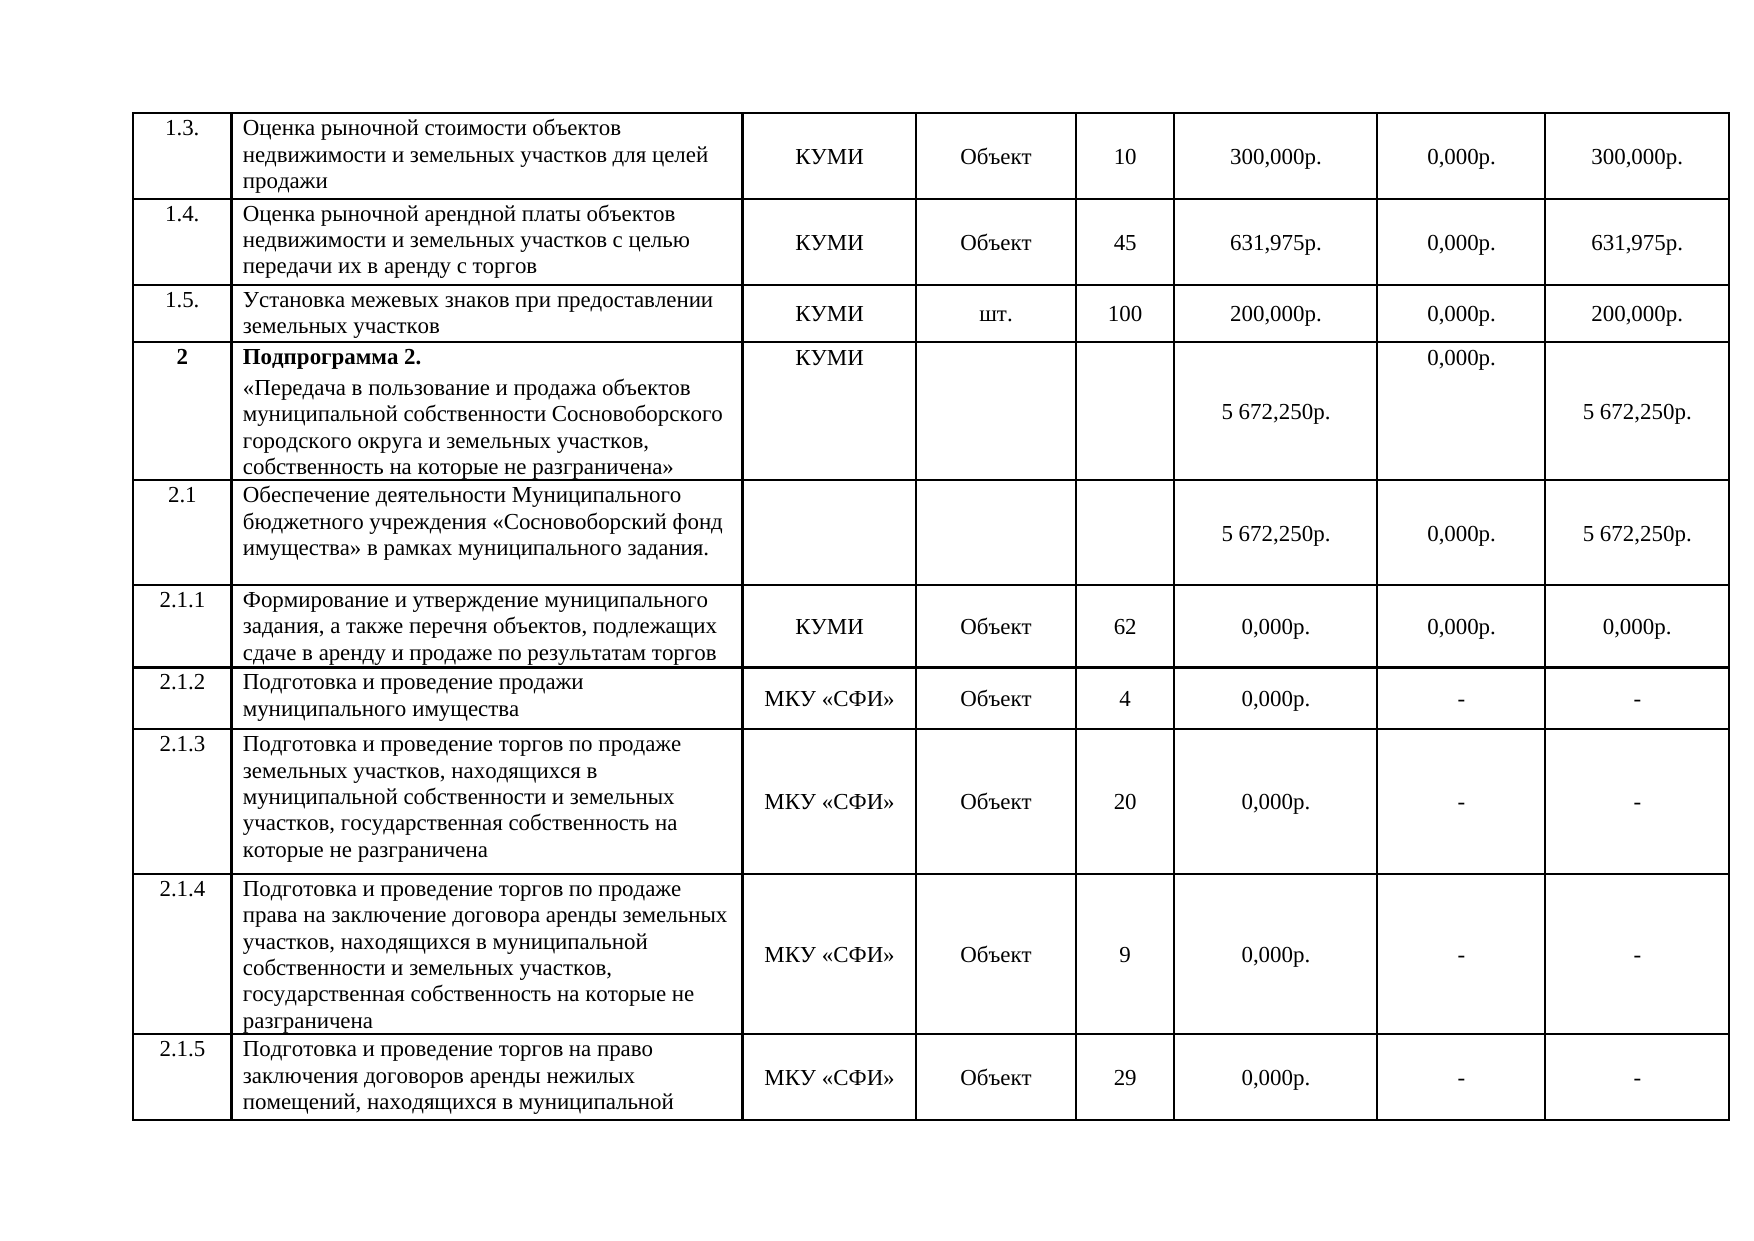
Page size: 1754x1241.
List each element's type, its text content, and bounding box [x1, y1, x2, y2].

table_cell 2.1.2 [134, 669, 230, 728]
table_cell 2.1.3 [134, 730, 230, 873]
table_cell [1077, 481, 1173, 584]
table_cell МКУ «СФИ» [744, 1035, 915, 1119]
table_cell 0,000р. [1175, 669, 1376, 728]
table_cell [233, 1035, 741, 1119]
table_cell - [1546, 730, 1728, 873]
table_cell [1077, 372, 1173, 479]
table_cell Подготовка и проведение продажи муниципального имущества [233, 669, 741, 728]
table_cell - [1546, 669, 1728, 728]
table_cell МКУ «СФИ» [744, 669, 915, 728]
table_cell шт. [917, 286, 1075, 341]
table_cell [134, 372, 230, 479]
table_cell [744, 372, 915, 479]
table_cell 45 [1077, 200, 1173, 284]
table_cell 4 [1077, 669, 1173, 728]
table_cell Объект [917, 114, 1075, 197]
table_cell 0,000р. [1378, 343, 1544, 372]
table_cell 200,000р. [1175, 286, 1376, 341]
table_cell 1.5. [134, 286, 230, 341]
table_cell 29 [1077, 1035, 1173, 1119]
table_cell - [1546, 875, 1728, 1033]
table_cell [917, 481, 1075, 584]
table_cell 5 672,250р. [1546, 481, 1728, 584]
table_cell 300,000р. [1175, 114, 1376, 197]
table_cell Обеспечение деятельности Муниципального бюджетного учреждения «Сосновоборский фонд имущества» в рамках муниципального задания. [233, 481, 741, 584]
table_cell Подготовка и проведение торгов по продаже земельных участков, находящихся в муниципальной собственности и земельных участков, государственная собственность на которые не разграничена [233, 730, 741, 873]
table_cell 1.4. [134, 200, 230, 284]
table_cell 5 672,250р. [1175, 481, 1376, 584]
table_cell МКУ «СФИ» [744, 730, 915, 873]
table_cell Установка межевых знаков при предоставлении земельных участков [233, 286, 741, 341]
table_cell 0,000р. [1378, 586, 1544, 666]
table_cell 631,975р. [1175, 200, 1376, 284]
table_cell Объект [917, 200, 1075, 284]
table_cell 5 672,250р. [1546, 343, 1728, 479]
table_cell 0,000р. [1378, 481, 1544, 584]
table_cell 62 [1077, 586, 1173, 666]
table_cell 2.1 [134, 481, 230, 584]
table_cell - [1546, 1035, 1728, 1119]
table_cell [917, 343, 1075, 372]
table_cell [917, 372, 1075, 479]
table_cell 0,000р. [1175, 1035, 1376, 1119]
table_cell - [1378, 1035, 1544, 1119]
table_cell 2 [134, 343, 230, 372]
table_cell [744, 481, 915, 584]
table_cell Оценка рыночной арендной платы объектов недвижимости и земельных участков с целью передачи их в аренду с торгов [233, 200, 741, 284]
table_cell - [1378, 669, 1544, 728]
table_cell 9 [1077, 875, 1173, 1033]
table_cell 0,000р. [1378, 200, 1544, 284]
table_cell 2.1.1 [134, 586, 230, 666]
table_cell КУМИ [744, 286, 915, 341]
table_cell Объект [917, 875, 1075, 1033]
table_cell КУМИ [744, 200, 915, 284]
table_cell Объект [917, 669, 1075, 728]
table_cell Подготовка и проведение торгов по продаже права на заключение договора аренды земельных участков, находящихся в муниципальной собственности и земельных участков, государственная собственность на которые не разграничена [233, 875, 741, 1033]
table_cell [1378, 372, 1544, 479]
table_cell 0,000р. [1546, 586, 1728, 666]
table_cell 10 [1077, 114, 1173, 197]
table_cell 0,000р. [1175, 586, 1376, 666]
table_cell Объект [917, 1035, 1075, 1119]
table_cell 0,000р. [1378, 114, 1544, 197]
table_cell 0,000р. [1175, 875, 1376, 1033]
table_cell «Передача в пользование и продажа объектов муниципальной собственности Сосновоборского городского округа и земельных участков, собственность на которые не разграничена» [233, 372, 741, 479]
table_cell 5 672,250р. [1175, 343, 1376, 479]
table_cell Оценка рыночной стоимости объектов недвижимости и земельных участков для целей продажи [233, 114, 741, 197]
table_cell 100 [1077, 286, 1173, 341]
table_cell 1.3. [134, 114, 230, 197]
table_cell 200,000р. [1546, 286, 1728, 341]
table_cell 2.1.5 [134, 1035, 230, 1119]
table_cell КУМИ [744, 586, 915, 666]
table_cell КУМИ [744, 343, 915, 372]
table_cell Объект [917, 730, 1075, 873]
table_cell - [1378, 730, 1544, 873]
table_cell 20 [1077, 730, 1173, 873]
table_cell 300,000р. [1546, 114, 1728, 197]
table_cell Объект [917, 586, 1075, 666]
table_cell 631,975р. [1546, 200, 1728, 284]
table_cell [1077, 343, 1173, 372]
table_cell Формирование и утверждение муниципального задания, а также перечня объектов, подлежащих сдаче в аренду и продаже по результатам торгов [233, 586, 741, 666]
table_cell - [1378, 875, 1544, 1033]
table_cell 0,000р. [1175, 730, 1376, 873]
table_cell КУМИ [744, 114, 915, 197]
table_cell 0,000р. [1378, 286, 1544, 341]
table_cell 2.1.4 [134, 875, 230, 1033]
table_cell МКУ «СФИ» [744, 875, 915, 1033]
table_cell Подпрограмма 2. [233, 343, 741, 372]
